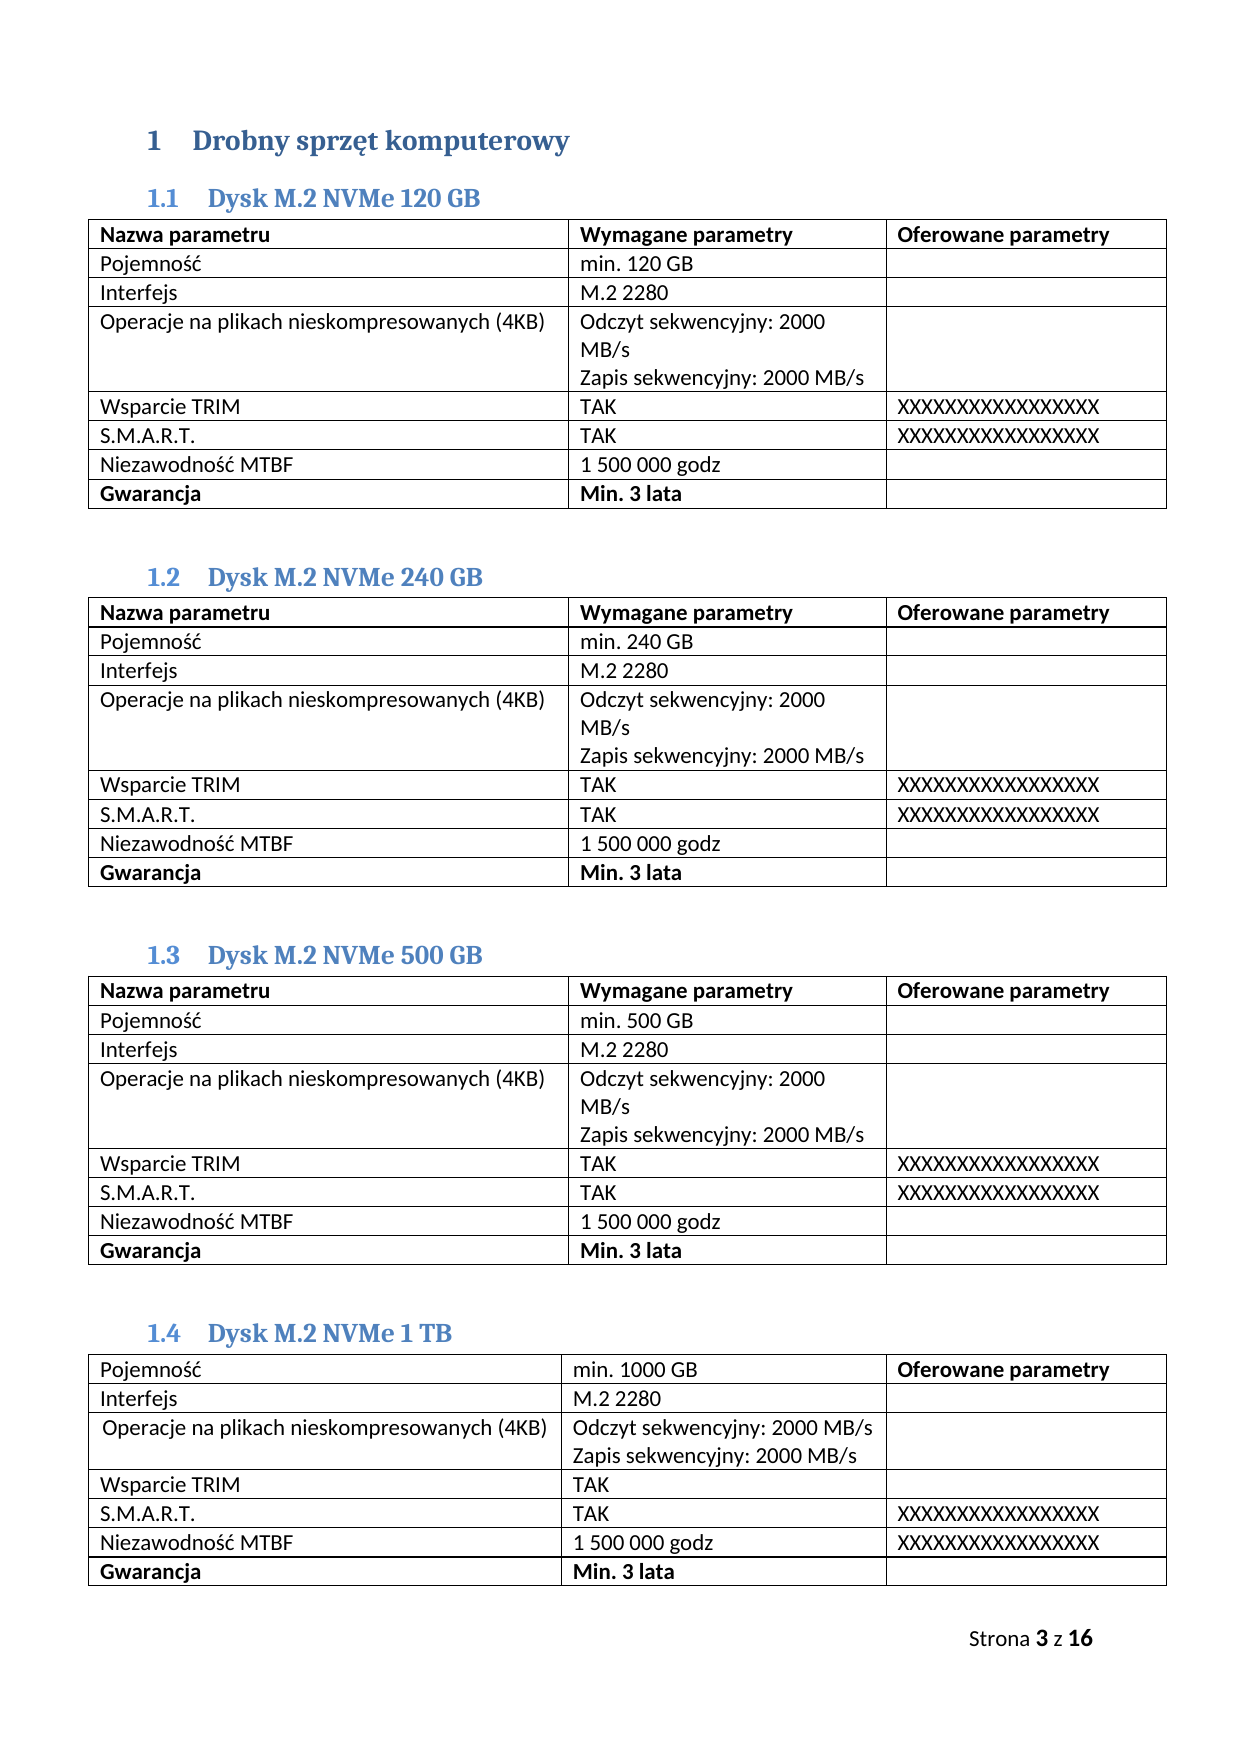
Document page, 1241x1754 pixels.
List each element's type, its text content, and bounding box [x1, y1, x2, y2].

table_cell XXXXXXXXXXXXXXXXX [887, 771, 1166, 799]
table_cell XXXXXXXXXXXXXXXXX [887, 1178, 1166, 1206]
table_cell Pojemność [89, 628, 568, 655]
table_cell [887, 1035, 1166, 1063]
table_header Oferowane parametry [887, 1355, 1166, 1383]
table_cell XXXXXXXXXXXXXXXXX [887, 1149, 1166, 1177]
table_header min. 1000 GB [562, 1355, 886, 1383]
table_header Pojemność [89, 1355, 561, 1383]
table_cell [887, 278, 1166, 306]
table_cell [887, 1413, 1166, 1469]
table_cell XXXXXXXXXXXXXXXXX [887, 1499, 1166, 1527]
table_cell Pojemność [89, 1006, 568, 1034]
table_cell S.M.A.R.T. [89, 1499, 561, 1527]
table_cell [887, 656, 1166, 684]
table_cell [887, 858, 1166, 886]
table_cell TAK [569, 1178, 886, 1206]
table_cell S.M.A.R.T. [89, 1178, 568, 1206]
table_cell Interfejs [89, 1384, 561, 1412]
table_cell [887, 307, 1166, 391]
subtitle Dysk M.2 NVMe 1 TB [148, 1318, 1093, 1349]
table_cell [887, 1558, 1166, 1585]
table_cell M.2 2280 [569, 1035, 886, 1063]
table_cell M.2 2280 [562, 1384, 886, 1412]
table_cell Wsparcie TRIM [89, 771, 568, 799]
table_cell Pojemność [89, 249, 568, 277]
table_cell Interfejs [89, 656, 568, 684]
subtitle Dysk M.2 NVMe 120 GB [148, 183, 1093, 214]
table_header Nazwa parametru [89, 977, 568, 1005]
table_cell Gwarancja [89, 480, 568, 507]
table_cell Gwarancja [89, 1558, 561, 1585]
table_cell Operacje na plikach nieskompresowanych (4KB) [89, 686, 568, 769]
table_cell XXXXXXXXXXXXXXXXX [887, 800, 1166, 828]
table_header Wymagane parametry [569, 598, 886, 626]
table_header Nazwa parametru [89, 598, 568, 626]
table_cell S.M.A.R.T. [89, 421, 568, 449]
table_cell Odczyt sekwencyjny: 2000 MB/s Zapis sekwencyjny: 2000 MB/s [562, 1413, 886, 1469]
table_cell Odczyt sekwencyjny: 2000 MB/s Zapis sekwencyjny: 2000 MB/s [569, 1064, 886, 1148]
table_cell Niezawodność MTBF [89, 829, 568, 857]
table_cell [887, 249, 1166, 277]
table_cell 1 500 000 godz [569, 829, 886, 857]
table_cell [887, 450, 1166, 478]
table_cell Wsparcie TRIM [89, 1149, 568, 1177]
table_cell Interfejs [89, 1035, 568, 1063]
table_cell Wsparcie TRIM [89, 1470, 561, 1498]
table_cell Gwarancja [89, 858, 568, 886]
table_cell TAK [562, 1470, 886, 1498]
table_header Nazwa parametru [89, 220, 568, 248]
table_cell [887, 1064, 1166, 1148]
subtitle Drobny sprzęt komputerowy [148, 124, 1093, 157]
table_cell min. 500 GB [569, 1006, 886, 1034]
table_cell XXXXXXXXXXXXXXXXX [887, 1528, 1166, 1556]
table_header Oferowane parametry [887, 598, 1166, 626]
table_cell 1 500 000 godz [562, 1528, 886, 1556]
table_cell 1 500 000 godz [569, 1207, 886, 1235]
table_cell TAK [562, 1499, 886, 1527]
table_cell Min. 3 lata [569, 480, 886, 507]
table_cell Odczyt sekwencyjny: 2000 MB/s Zapis sekwencyjny: 2000 MB/s [569, 686, 886, 769]
table_cell min. 120 GB [569, 249, 886, 277]
table_cell S.M.A.R.T. [89, 800, 568, 828]
subtitle Dysk M.2 NVMe 500 GB [148, 940, 1093, 971]
table_cell Wsparcie TRIM [89, 392, 568, 420]
table_cell TAK [569, 392, 886, 420]
table_cell Niezawodność MTBF [89, 1528, 561, 1556]
table_cell XXXXXXXXXXXXXXXXX [887, 392, 1166, 420]
table_cell Operacje na plikach nieskompresowanych (4KB) [89, 1064, 568, 1148]
table_cell TAK [569, 800, 886, 828]
table_cell 1 500 000 godz [569, 450, 886, 478]
table_cell [887, 1207, 1166, 1235]
table_cell Min. 3 lata [569, 1236, 886, 1264]
table_cell Operacje na plikach nieskompresowanych (4KB) [89, 1413, 561, 1469]
table_cell [887, 628, 1166, 655]
table_cell XXXXXXXXXXXXXXXXX [887, 421, 1166, 449]
table_cell Niezawodność MTBF [89, 1207, 568, 1235]
table_header Oferowane parametry [887, 220, 1166, 248]
table_cell Min. 3 lata [569, 858, 886, 886]
table_cell [887, 686, 1166, 769]
table_cell Operacje na plikach nieskompresowanych (4KB) [89, 307, 568, 391]
table_cell [887, 829, 1166, 857]
table_header Wymagane parametry [569, 977, 886, 1005]
table_cell [887, 1236, 1166, 1264]
table_cell Gwarancja [89, 1236, 568, 1264]
table_cell [887, 480, 1166, 507]
table_cell M.2 2280 [569, 656, 886, 684]
table_cell TAK [569, 1149, 886, 1177]
table_cell M.2 2280 [569, 278, 886, 306]
table_cell Interfejs [89, 278, 568, 306]
table_cell Odczyt sekwencyjny: 2000 MB/s Zapis sekwencyjny: 2000 MB/s [569, 307, 886, 391]
table_cell min. 240 GB [569, 628, 886, 655]
table_header Wymagane parametry [569, 220, 886, 248]
table_cell Niezawodność MTBF [89, 450, 568, 478]
table_cell [887, 1006, 1166, 1034]
table_cell [887, 1470, 1166, 1498]
table_cell [887, 1384, 1166, 1412]
table_cell Min. 3 lata [562, 1558, 886, 1585]
table_header Oferowane parametry [887, 977, 1166, 1005]
table_cell TAK [569, 771, 886, 799]
subtitle Dysk M.2 NVMe 240 GB [148, 562, 1093, 593]
table_cell TAK [569, 421, 886, 449]
